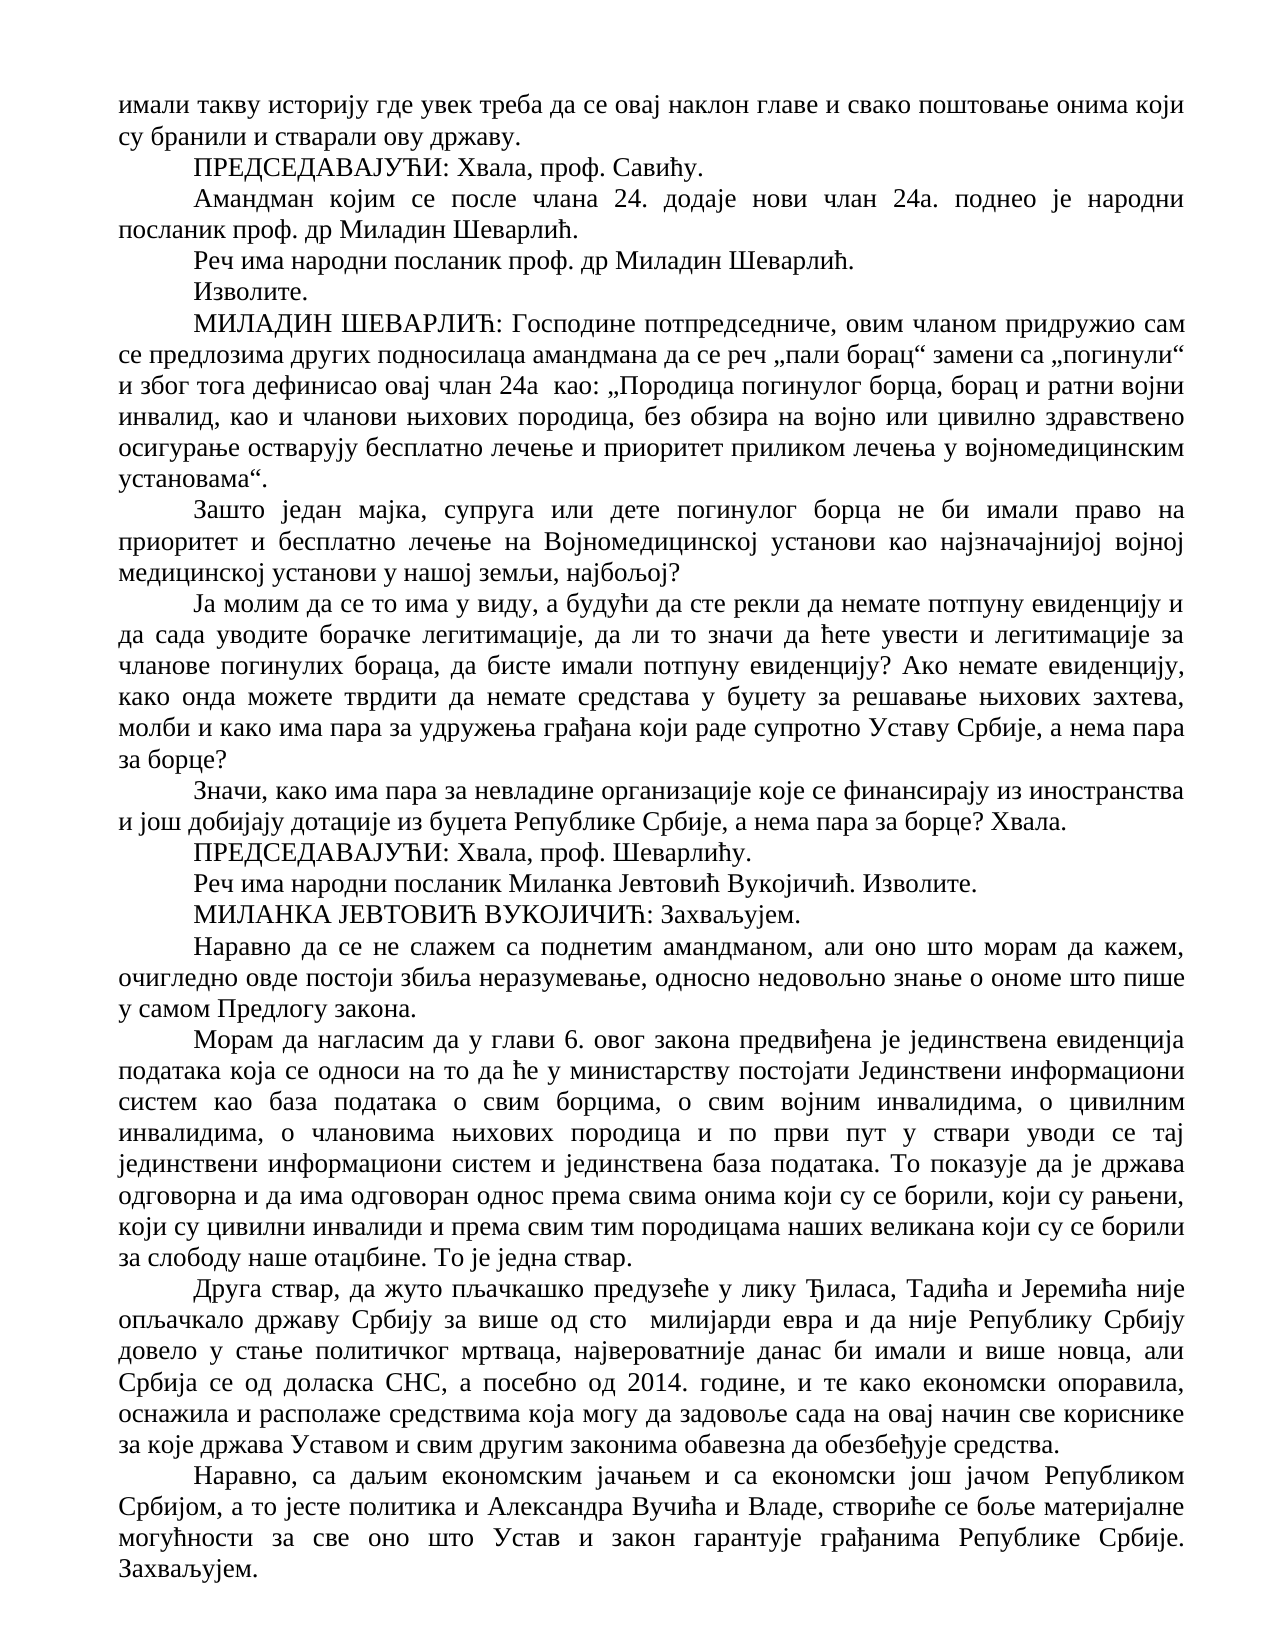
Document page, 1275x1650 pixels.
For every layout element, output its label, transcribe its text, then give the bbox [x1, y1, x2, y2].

text Ја молим да се то има у виду, а будући да сте рекли да немате потпуну евиденцију и да сада уводите борачке легитимације, да ли то значи да ћете увести и легитимације за чланове погинулих бораца, да бисте имали потпуну евиденцију? Ако немате евиденцију, како онда можете тврдити да немате средстава у буџету за решавање њихових захтева, молби и како има пара за удружења грађана који раде супротно Уставу Србије, а нема пара за борце? [118, 587, 1186, 774]
text Друга ствар, да жуто пљачкашко предузеће у лику Ђиласа, Тадића и Јеремића није опљачкало државу Србију за више од сто милијарди евра и да није Републику Србију довело у стање политичког мртваца, највероватније данас би имали и више новца, али Србија се од доласка СНС, а посебно од 2014. године, и те како економски опоравила, оснажила и располаже средствима која могу да задовоље сада на овај начин све кориснике за које држава Уставом и свим другим законима обавезна да обезбеђује средства. [118, 1272, 1186, 1459]
text Реч има народни посланик Миланка Јевтовић Вукојичић. Изволите. [118, 867, 1186, 898]
text Наравно да се не слажем са поднетим амандманом, али оно што морам да кажем, очигледно овде постоји збиља неразумевање, односно недовољно знање о ономе што пише у самом Предлогу закона. [118, 929, 1186, 1023]
text Морам да нагласим да у глави 6. овог закона предвиђена је јединствена евиденција података која се односи на то да ће у министарству постојати Јединствени информациони систем као база података о свим борцима, о свим војним инвалидима, о цивилним инвалидима, о члановима њихових породица и по први пут у ствари уводи се тај јединствени информациони систем и јединствена база података. То показује да је држава одговорна и да има одговоран однос према свима онима који су се борили, који су рањени, који су цивилни инвалиди и према свим тим породицама наших великана који су се борили за слободу наше отаџбине. То је једна ствар. [118, 1023, 1186, 1272]
text МИЛАДИН ШЕВАРЛИЋ: Господине потпредседниче, овим чланом придружио сам се предлозима других подносилаца амандмана да се реч „пали борац“ замени са „погинули“ и због тога дефинисао овај члан 24а као: „Породица погинулог борца, борац и ратни војни инвалид, као и чланови њихових породица, без обзира на војно или цивилно здравствено осигурање остварују бесплатно лечење и приоритет приликом лечења у војномедицинским установама“. [118, 307, 1186, 493]
text Зашто један мајка, супруга или дете погинулог борца не би имали право на приоритет и бесплатно лечење на Војномедицинској установи као најзначајнијој војној медицинској установи у нашој земљи, најбољој? [118, 493, 1186, 587]
text МИЛАНКА ЈЕВТОВИЋ ВУКОЈИЧИЋ: Захваљујем. [118, 898, 1186, 929]
text Изволите. [118, 276, 1186, 307]
text ПРЕДСЕДАВАЈУЋИ: Хвала, проф. Шеварлићу. [118, 836, 1186, 867]
text Амандман којим се после члана 24. додаје нови члан 24а. поднео је народни посланик проф. др Миладин Шеварлић. [118, 182, 1186, 244]
text Реч има народни посланик проф. др Миладин Шеварлић. [118, 244, 1186, 276]
text ПРЕДСЕДАВАЈУЋИ: Хвала, проф. Савићу. [118, 151, 1186, 182]
text Значи, како има пара за невладине организације које се финансирају из иностранства и још добијају дотације из буџета Републике Србије, а нема пара за борце? Хвала. [118, 774, 1186, 836]
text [118, 89, 1186, 151]
text Наравно, са даљим економским јачањем и са економски још јачом Републиком Србијом, а то јесте политика и Александра Вучића и Владе, створиће се боље материјалне могућности за све оно што Устав и закон гарантује грађанима Републике Србије. Захваљујем. [118, 1459, 1186, 1584]
